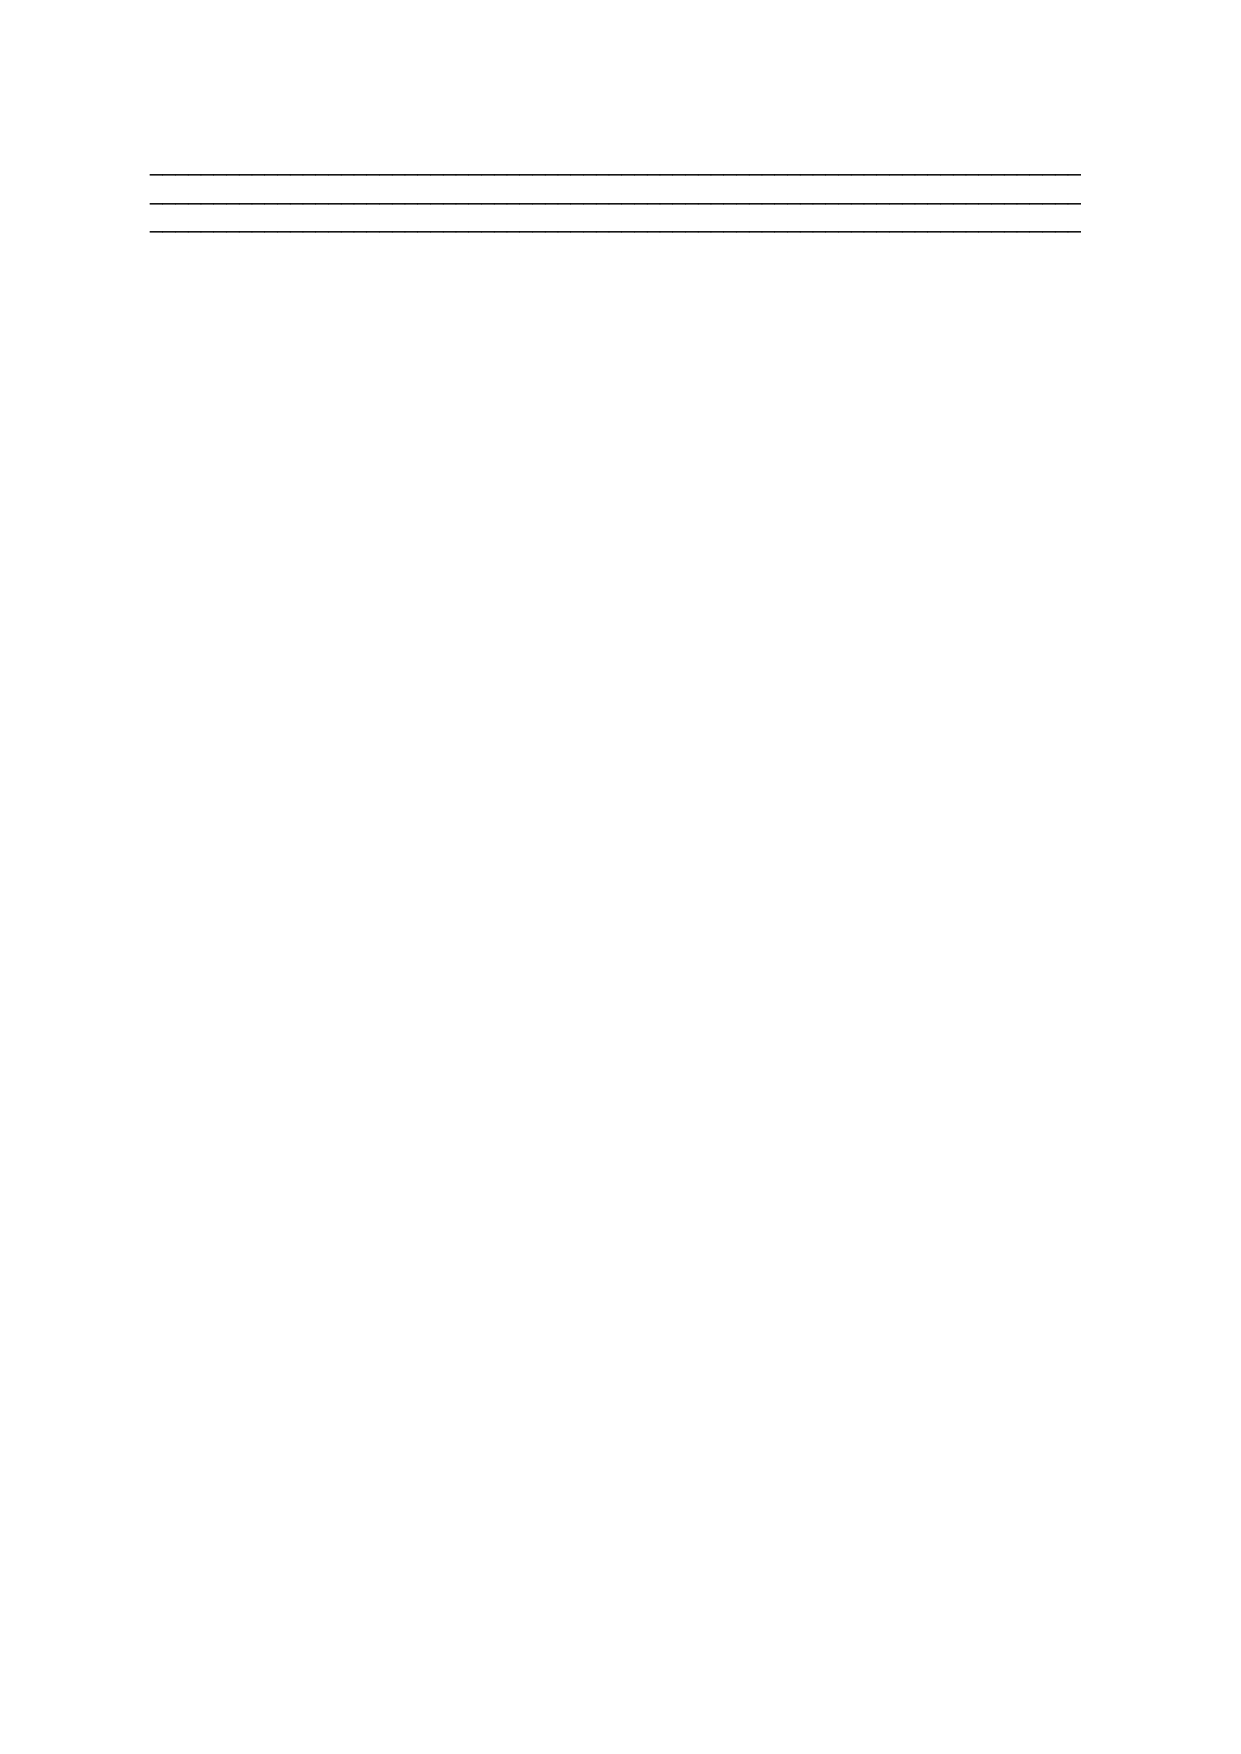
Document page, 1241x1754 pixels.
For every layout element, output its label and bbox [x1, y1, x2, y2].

text [150, 150, 1090, 205]
